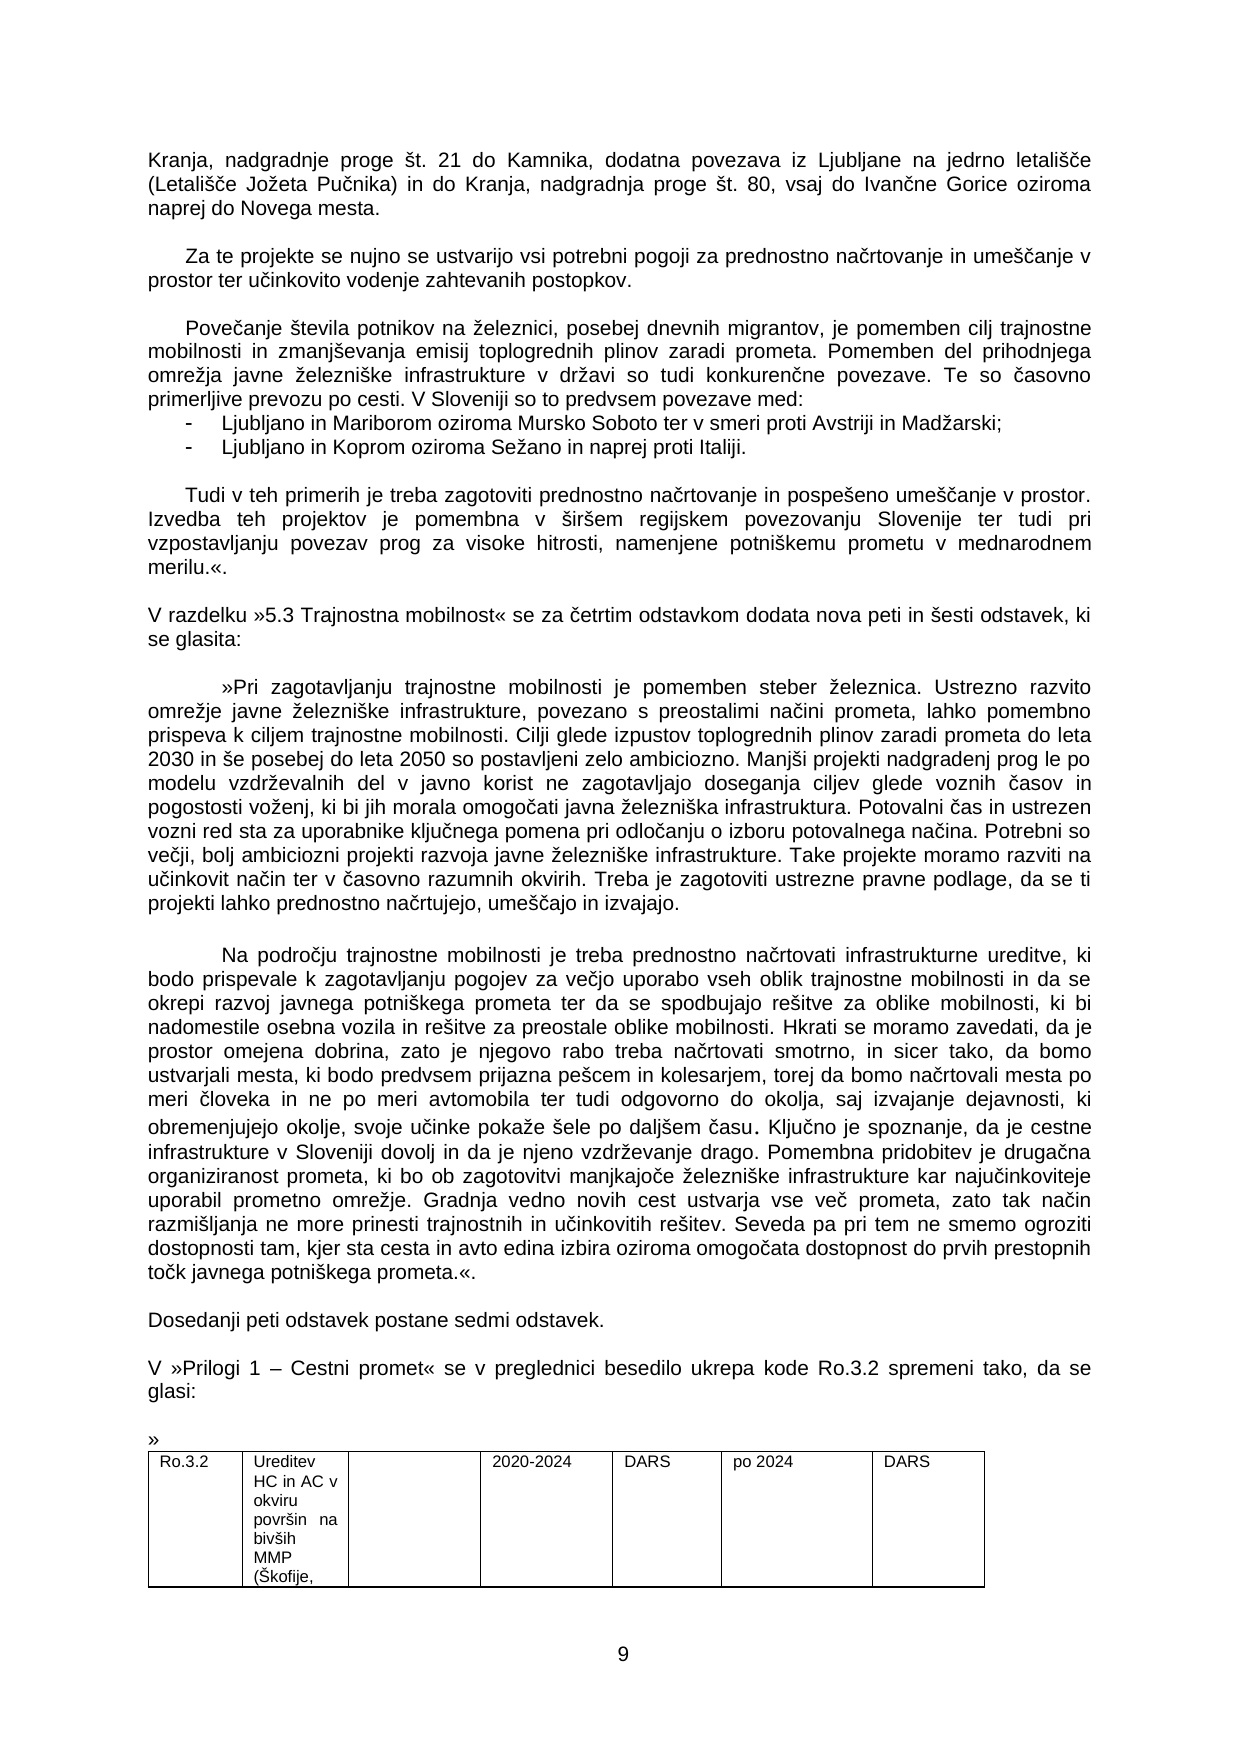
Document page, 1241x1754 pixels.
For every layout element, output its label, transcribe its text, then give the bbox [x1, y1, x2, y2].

table_header Ro.3.2 [149, 1452, 242, 1586]
text »Pri zagotavljanju trajnostne mobilnosti je pomemben steber železnica. Ustrezno razvito omrežje javne železniške infrastrukture, povezano s preostalimi načini prometa, lahko pomembno prispeva k ciljem trajnostne mobilnosti. Cilji glede izpustov toplogrednih plinov zaradi prometa do leta 2030 in še posebej do leta 2050 so postavljeni zelo ambiciozno. Manjši projekti nadgradenj prog le po modelu vzdrževalnih del v javno korist ne zagotavljajo doseganja ciljev glede voznih časov in pogostosti voženj, ki bi jih morala omogočati javna železniška infrastruktura. Potovalni čas in ustrezen vozni red sta za uporabnike ključnega pomena pri odločanju o izboru potovalnega načina. Potrebni so večji, bolj ambiciozni projekti razvoja javne železniške infrastrukture. Take projekte moramo razviti na učinkovit način ter v časovno razumnih okvirih. Treba je zagotoviti ustrezne pravne podlage, da se ti projekti lahko prednostno načrtujejo, umeščajo in izvajajo. [148, 675, 1093, 914]
text Dosedanji peti odstavek postane sedmi odstavek. [148, 1307, 1093, 1331]
text Tudi v teh primerih je treba zagotoviti prednostno načrtovanje in pospešeno umeščanje v prostor. Izvedba teh projektov je pomembna v širšem regijskem povezovanju Slovenije ter tudi pri vzpostavljanju povezav prog za visoke hitrosti, namenjene potniškemu prometu v mednarodnem merilu.«. [148, 483, 1093, 579]
text Povečanje števila potnikov na železnici, posebej dnevnih migrantov, je pomemben cilj trajnostne mobilnosti in zmanjševanja emisij toplogrednih plinov zaradi prometa. Pomemben del prihodnjega omrežja javne železniške infrastrukture v državi so tudi konkurenčne povezave. Te so časovno primerljive prevozu po cesti. V Sloveniji so to predvsem povezave med: [148, 315, 1093, 411]
table_header po 2024 [722, 1452, 872, 1586]
text » [148, 1427, 1093, 1451]
table_header [349, 1452, 480, 1586]
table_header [243, 1452, 348, 1586]
text Za te projekte se nujno se ustvarijo vsi potrebni pogoji za prednostno načrtovanje in umeščanje v prostor ter učinkovito vodenje zahtevanih postopkov. [148, 243, 1093, 291]
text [148, 148, 1093, 219]
table_header 2020-2024 [481, 1452, 612, 1586]
list Ljubljano in Koprom oziroma Sežano in naprej proti Italiji. [185, 435, 1093, 459]
list Ljubljano in Mariborom oziroma Mursko Soboto ter v smeri proti Avstriji in Madžarski; [185, 411, 1093, 435]
text V razdelku »5.3 Trajnostna mobilnost« se za četrtim odstavkom dodata nova peti in šesti odstavek, ki se glasita: [148, 603, 1093, 651]
text Na področju trajnostne mobilnosti je treba prednostno načrtovati infrastrukturne ureditve, ki bodo prispevale k zagotavljanju pogojev za večjo uporabo vseh oblik trajnostne mobilnosti in da se okrepi razvoj javnega potniškega prometa ter da se spodbujajo rešitve za oblike mobilnosti, ki bi nadomestile osebna vozila in rešitve za preostale oblike mobilnosti. Hkrati se moramo zavedati, da je prostor omejena dobrina, zato je njegovo rabo treba načrtovati smotrno, in sicer tako, da bomo ustvarjali mesta, ki bodo predvsem prijazna pešcem in kolesarjem, torej da bomo načrtovali mesta po meri človeka in ne po meri avtomobila ter tudi odgovorno do okolja, saj izvajanje dejavnosti, ki obremenjujejo okolje, svoje učinke pokaže šele po daljšem času. Ključno je spoznanje, da je cestne infrastrukture v Sloveniji dovolj in da je njeno vzdrževanje drago. Pomembna pridobitev je drugačna organiziranost prometa, ki bo ob zagotovitvi manjkajoče železniške infrastrukture kar najučinkoviteje uporabil prometno omrežje. Gradnja vedno novih cest ustvarja vse več prometa, zato tak način razmišljanja ne more prinesti trajnostnih in učinkovitih rešitev. Seveda pa pri tem ne smemo ogroziti dostopnosti tam, kjer sta cesta in avto edina izbira oziroma omogočata dostopnost do prvih prestopnih točk javnega potniškega prometa.«. [148, 943, 1093, 1283]
table_header DARS [613, 1452, 721, 1586]
text V »Prilogi 1 – Cestni promet« se v preglednici besedilo ukrepa kode Ro.3.2 spremeni tako, da se glasi: [148, 1355, 1093, 1403]
table_header DARS [873, 1452, 984, 1586]
